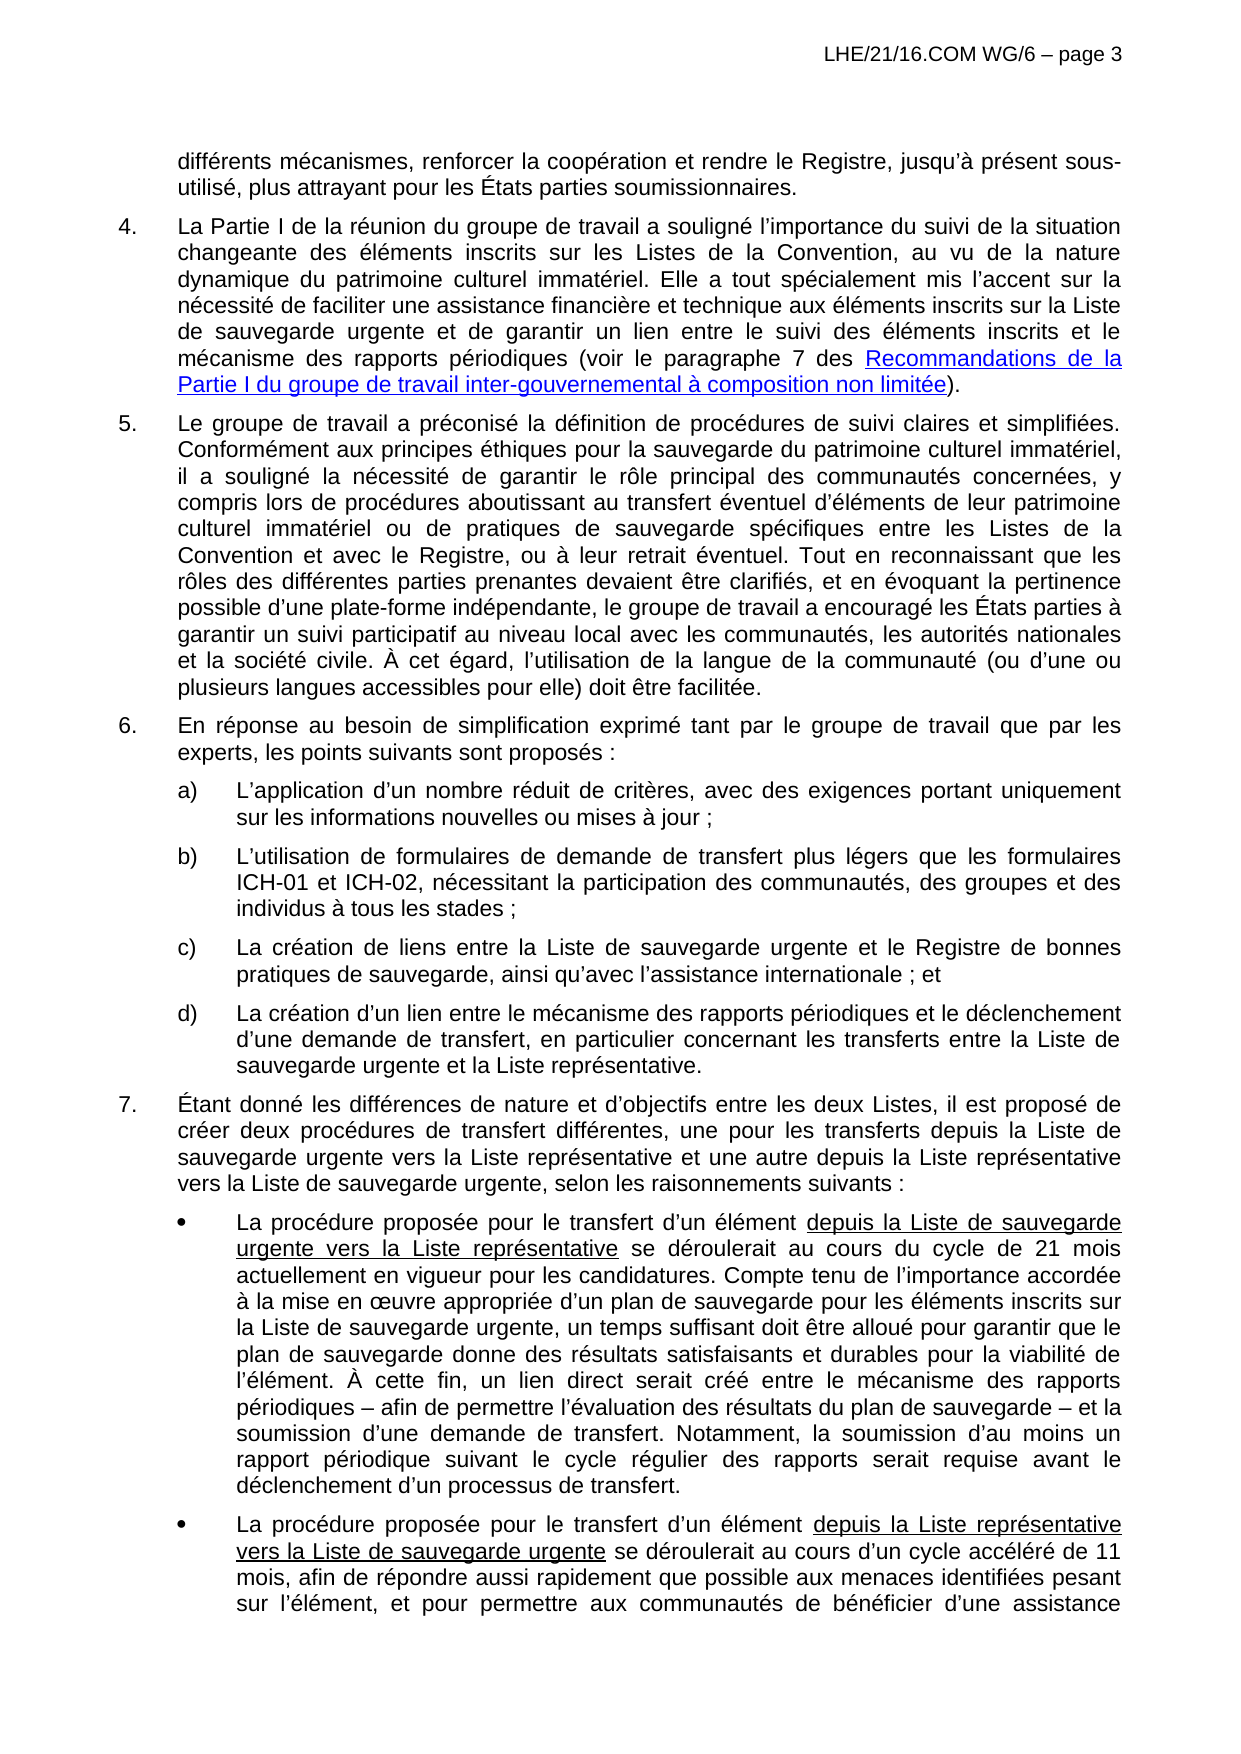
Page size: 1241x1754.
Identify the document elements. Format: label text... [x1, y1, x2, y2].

list Le groupe de travail a préconisé la définition de procédures de suivi claires et simplifiées. Conformément aux principes éthiques pour la sauvegarde du patrimoine culturel immatériel, il a souligné la nécessité de garantir le rôle principal des communautés concernées, y compris lors de procédures aboutissant au transfert éventuel d’éléments de leur patrimoine culturel immatériel ou de pratiques de sauvegarde spécifiques entre les Listes de la Convention et avec le Registre, ou à leur retrait éventuel. Tout en reconnaissant que les rôles des différentes parties prenantes devaient être clarifiés, et en évoquant la pertinence possible d’une plate-forme indépendante, le groupe de travail a encouragé les États parties à garantir un suivi participatif au niveau local avec les communautés, les autorités nationales et la société civile. À cet égard, l’utilisation de la langue de la communauté (ou d’une ou plusieurs langues accessibles pour elle) doit être facilitée. [118, 410, 1122, 700]
list Étant donné les différences de nature et d’objectifs entre les deux Listes, il est proposé de créer deux procédures de transfert différentes, une pour les transferts depuis la Liste de sauvegarde urgente vers la Liste représentative et une autre depuis la Liste représentative vers la Liste de sauvegarde urgente, selon les raisonnements suivants : [118, 1091, 1122, 1196]
list La création d’un lien entre le mécanisme des rapports périodiques et le déclenchement d’une demande de transfert, en particulier concernant les transferts entre la Liste de sauvegarde urgente et la Liste représentative. [177, 999, 1122, 1078]
list L’application d’un nombre réduit de critères, avec des exigences portant uniquement sur les informations nouvelles ou mises à jour ; [177, 777, 1122, 830]
list La procédure proposée pour le transfert d’un élément depuis la Liste de sauvegarde urgente vers la Liste représentative se déroulerait au cours du cycle de 21 mois actuellement en vigueur pour les candidatures. Compte tenu de l’importance accordée à la mise en œuvre appropriée d’un plan de sauvegarde pour les éléments inscrits sur la Liste de sauvegarde urgente, un temps suffisant doit être alloué pour garantir que le plan de sauvegarde donne des résultats satisfaisants et durables pour la viabilité de l’élément. À cette fin, un lien direct serait créé entre le mécanisme des rapports périodiques – afin de permettre l’évaluation des résultats du plan de sauvegarde – et la soumission d’une demande de transfert. Notamment, la soumission d’au moins un rapport périodique suivant le cycle régulier des rapports serait requise avant le déclenchement d’un processus de transfert. [177, 1209, 1122, 1499]
list En réponse au besoin de simplification exprimé tant par le groupe de travail que par les experts, les points suivants sont proposés : [118, 712, 1122, 765]
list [177, 1511, 1122, 1617]
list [118, 148, 1122, 200]
list La création de liens entre la Liste de sauvegarde urgente et le Registre de bonnes pratiques de sauvegarde, ainsi qu’avec l’assistance internationale ; et [177, 934, 1122, 987]
list La Partie I de la réunion du groupe de travail a souligné l’importance du suivi de la situation changeante des éléments inscrits sur les Listes de la Convention, au vu de la nature dynamique du patrimoine culturel immatériel. Elle a tout spécialement mis l’accent sur la nécessité de faciliter une assistance financière et technique aux éléments inscrits sur la Liste de sauvegarde urgente et de garantir un lien entre le suivi des éléments inscrits et le mécanisme des rapports périodiques (voir le paragraphe 7 des Recommandations de la Partie I du groupe de travail inter-gouvernemental à composition non limitée). [118, 213, 1122, 397]
list L’utilisation de formulaires de demande de transfert plus légers que les formulaires ICH-01 et ICH-02, nécessitant la participation des communautés, des groupes et des individus à tous les stades ; [177, 843, 1122, 922]
